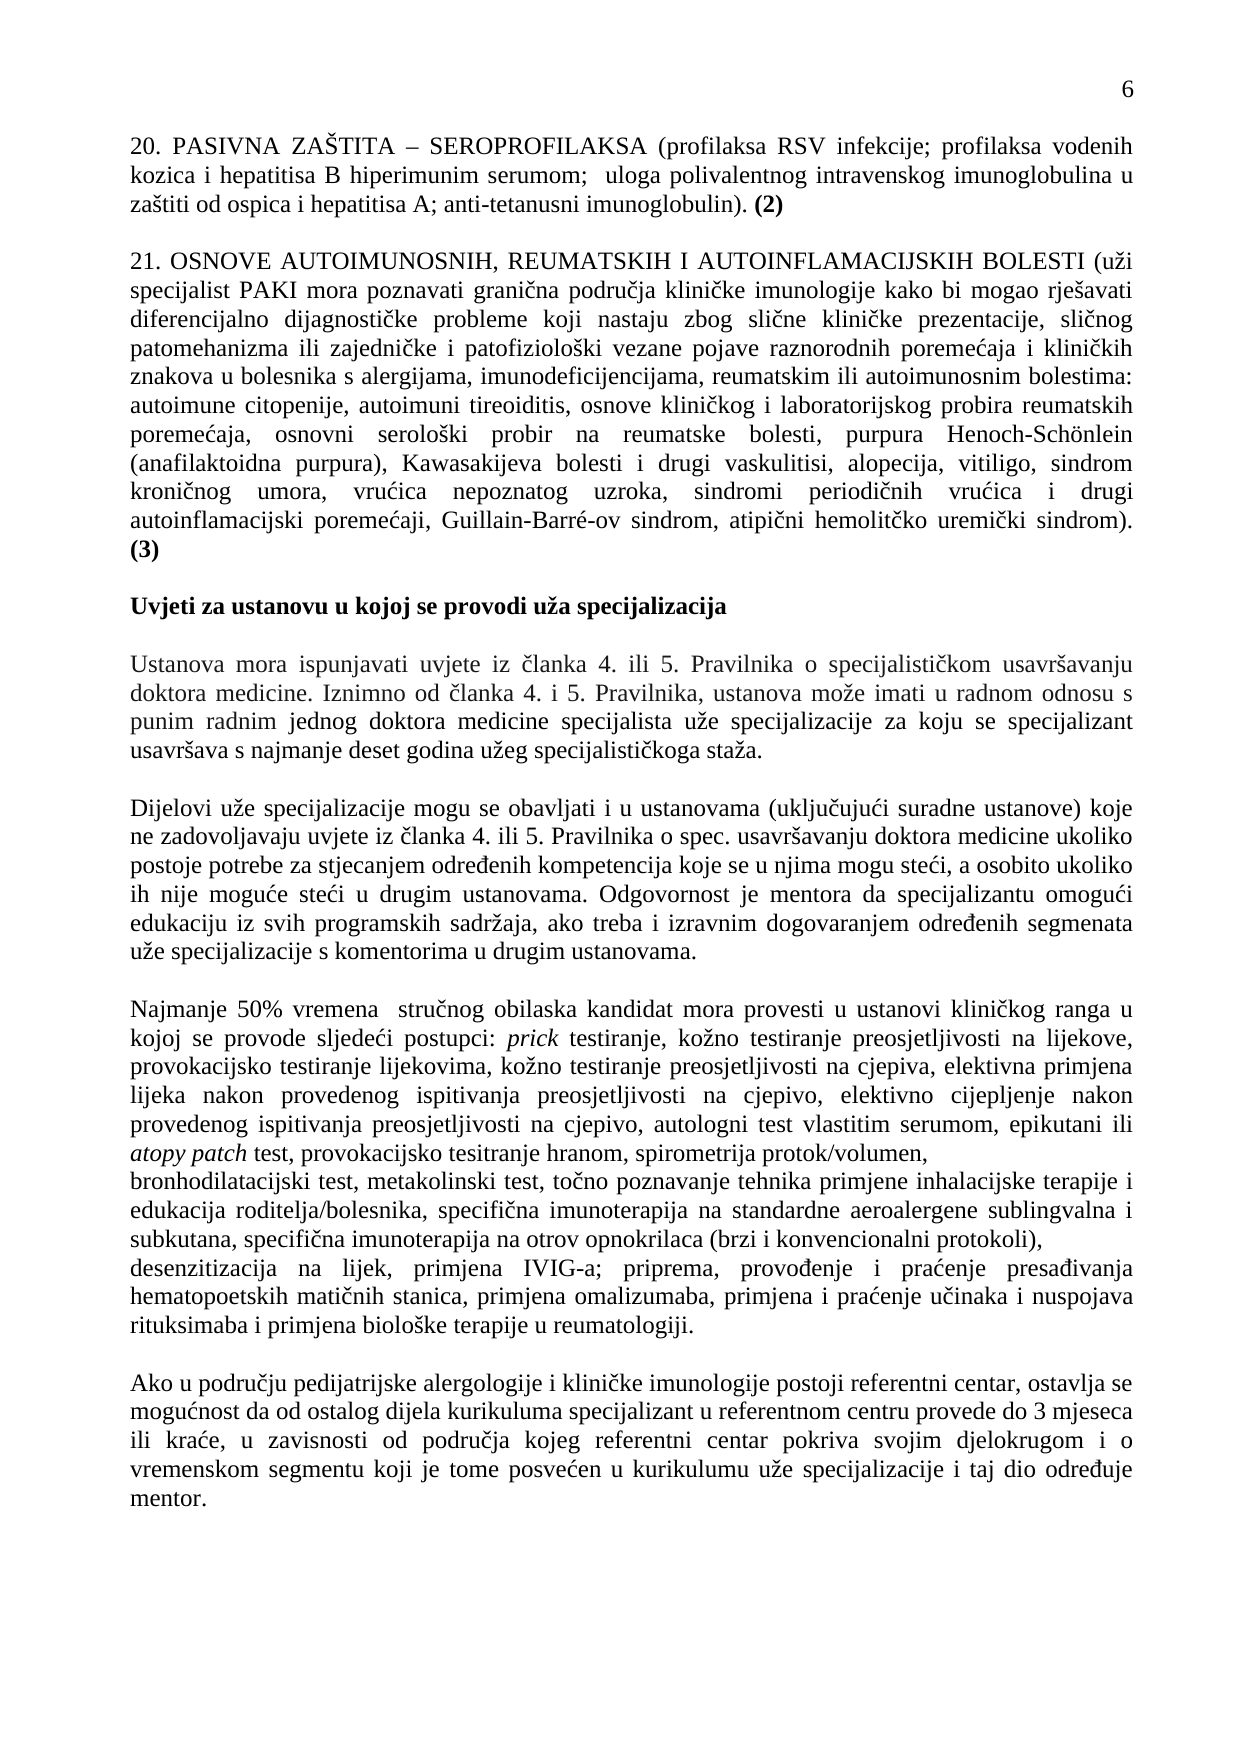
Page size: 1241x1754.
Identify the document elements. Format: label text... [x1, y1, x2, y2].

text 21. OSNOVE AUTOIMUNOSNIH, REUMATSKIH I AUTOINFLAMACIJSKIH BOLESTI (uži specijalist PAKI mora poznavati granična područja kliničke imunologije kako bi mogao rješavati diferencijalno dijagnostičke probleme koji nastaju zbog slične kliničke prezentacije, sličnog patomehanizma ili zajedničke i patofiziološki vezane pojave raznorodnih poremećaja i kliničkih znakova u bolesnika s alergijama, imunodeficijencijama, reumatskim ili autoimunosnim bolestima: autoimune citopenije, autoimuni tireoiditis, osnove kliničkog i laboratorijskog probira reumatskih poremećaja, osnovni serološki probir na reumatske bolesti, purpura Henoch-Schönlein (anafilaktoidna purpura), Kawasakijeva bolesti i drugi vaskulitisi, alopecija, vitiligo, sindrom kroničnog umora, vrućica nepoznatog uzroka, sindromi periodičnih vrućica i drugi autoinflamacijski poremećaji, Guillain-Barré-ov sindrom, atipični hemolitčko uremički sindrom). (3) [130, 246, 1134, 563]
text desenzitizacija na lijek, primjena IVIG-a; priprema, provođenje i praćenje presađivanja hematopoetskih matičnih stanica, primjena omalizumaba, primjena i praćenje učinaka i nuspojava rituksimaba i primjena biološke terapije u reumatologiji. [130, 1253, 1134, 1339]
text Dijelovi uže specijalizacije mogu se obavljati i u ustanovama (uključujući suradne ustanove) koje ne zadovoljavaju uvjete iz članka 4. ili 5. Pravilnika o spec. usavršavanju doktora medicine ukoliko postoje potrebe za stjecanjem određenih kompetencija koje se u njima mogu steći, a osobito ukoliko ih nije moguće steći u drugim ustanovama. Odgovornost je mentora da specijalizantu omogući edukaciju iz svih programskih sadržaja, ako treba i izravnim dogovaranjem određenih segmenata uže specijalizacije s komentorima u drugim ustanovama. [130, 793, 1134, 965]
text Uvjeti za ustanovu u kojoj se provodi uža specijalizacija [130, 591, 1134, 620]
text Ustanova mora ispunjavati uvjete iz članka 4. ili 5. Pravilnika o specijalističkom usavršavanju doktora medicine. Iznimno od članka 4. i 5. Pravilnika, ustanova može imati u radnom odnosu s punim radnim jednog doktora medicine specijalista uže specijalizacije za koju se specijalizant usavršava s najmanje deset godina užeg specijalističkoga staža. [130, 649, 1134, 764]
text Ako u području pedijatrijske alergologije i kliničke imunologije postoji referentni centar, ostavlja se mogućnost da od ostalog dijela kurikuluma specijalizant u referentnom centru provede do 3 mjeseca ili kraće, u zavisnosti od područja kojeg referentni centar pokriva svojim djelokrugom i o vremenskom segmentu koji je tome posvećen u kurikulumu uže specijalizacije i taj dio određuje mentor. [130, 1368, 1134, 1511]
text 20. PASIVNA ZAŠTITA – SEROPROFILAKSA (profilaksa RSV infekcije; profilaksa vodenih kozica i hepatitisa B hiperimunim serumom; uloga polivalentnog intravenskog imunoglobulina u zaštiti od ospica i hepatitisa A; anti-tetanusni imunoglobulin). (2) [130, 131, 1134, 218]
text Najmanje 50% vremena stručnog obilaska kandidat mora provesti u ustanovi kliničkog ranga u kojoj se provode sljedeći postupci: prick testiranje, kožno testiranje preosjetljivosti na lijekove, provokacijsko testiranje lijekovima, kožno testiranje preosjetljivosti na cjepiva, elektivna primjena lijeka nakon provedenog ispitivanja preosjetljivosti na cjepivo, elektivno cijepljenje nakon provedenog ispitivanja preosjetljivosti na cjepivo, autologni test vlastitim serumom, epikutani ili atopy patch test, provokacijsko tesitranje hranom, spirometrija protok/volumen, [130, 994, 1134, 1166]
text bronhodilatacijski test, metakolinski test, točno poznavanje tehnika primjene inhalacijske terapije i edukacija roditelja/bolesnika, specifična imunoterapija na standardne aeroalergene sublingvalna i subkutana, specifična imunoterapija na otrov opnokrilaca (brzi i konvencionalni protokoli), [130, 1166, 1134, 1253]
